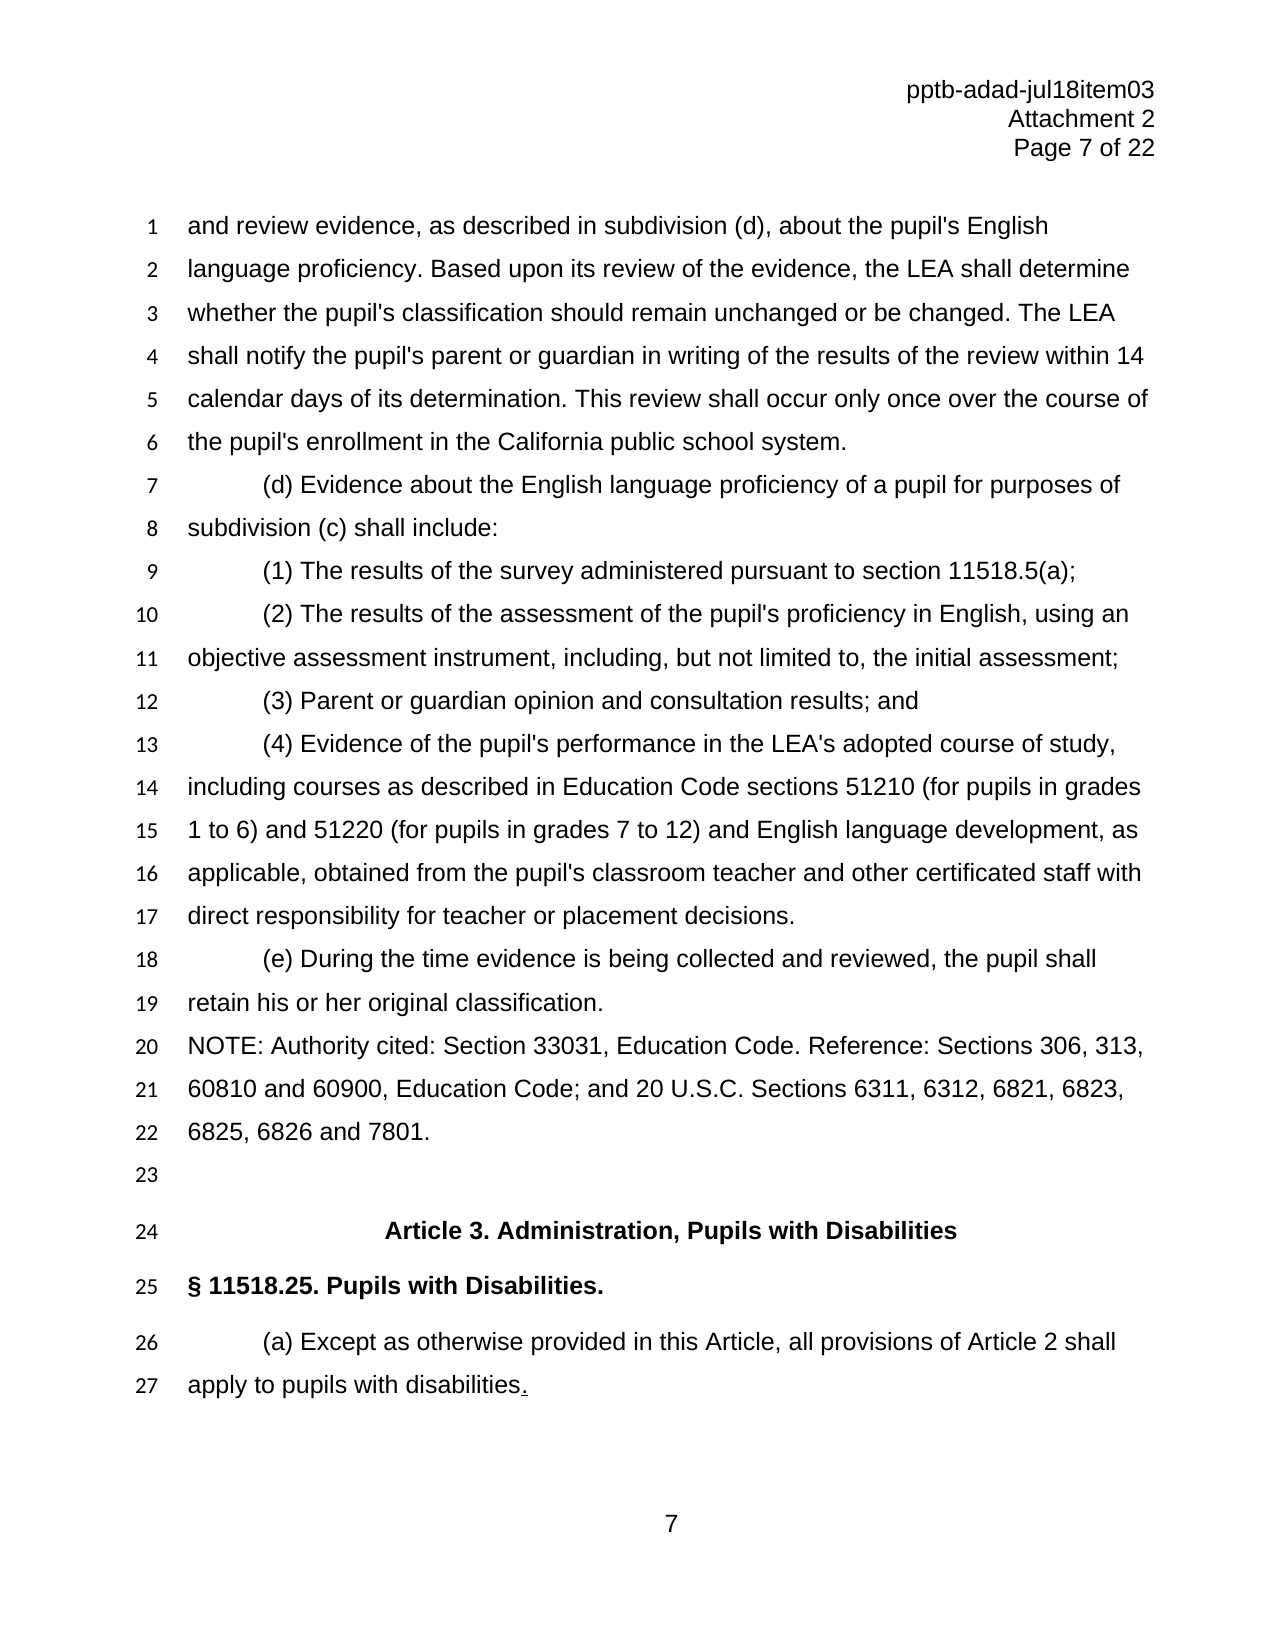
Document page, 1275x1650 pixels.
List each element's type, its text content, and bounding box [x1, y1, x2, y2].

text (d) Evidence about the English language proficiency of a pupil for purposes of subdivision (c) shall include: [187, 470, 1155, 542]
text (e) During the time evidence is being collected and reviewed, the pupil shall retain his or her original classification. [187, 944, 1155, 1016]
text Article 3. Administration, Pupils with Disabilities [187, 1216, 1155, 1244]
text § 11518.25. Pupils with Disabilities. [187, 1271, 1155, 1300]
text (4) Evidence of the pupil's performance in the LEA's adopted course of study, including courses as described in Education Code sections 51210 (for pupils in grades 1 to 6) and 51220 (for pupils in grades 7 to 12) and English language development, as applicable, obtained from the pupil's classroom teacher and other certificated staff with direct responsibility for teacher or placement decisions. [187, 729, 1155, 930]
text (2) The results of the assessment of the pupil's proficiency in English, using an objective assessment instrument, including, but not limited to, the initial assessment; [187, 599, 1155, 671]
text NOTE: Authority cited: Section 33031, Education Code. Reference: Sections 306, 313, 60810 and 60900, Education Code; and 20 U.S.C. Sections 6311, 6312, 6821, 6823, 6825, 6826 and 7801. [187, 1031, 1155, 1146]
text (3) Parent or guardian opinion and consultation results; and [187, 686, 1155, 714]
text (1) The results of the survey administered pursuant to section 11518.5(a); [187, 556, 1155, 585]
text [187, 211, 1155, 456]
text (a) Except as otherwise provided in this Article, all provisions of Article 2 shall apply to pupils with disabilities. [187, 1327, 1155, 1399]
